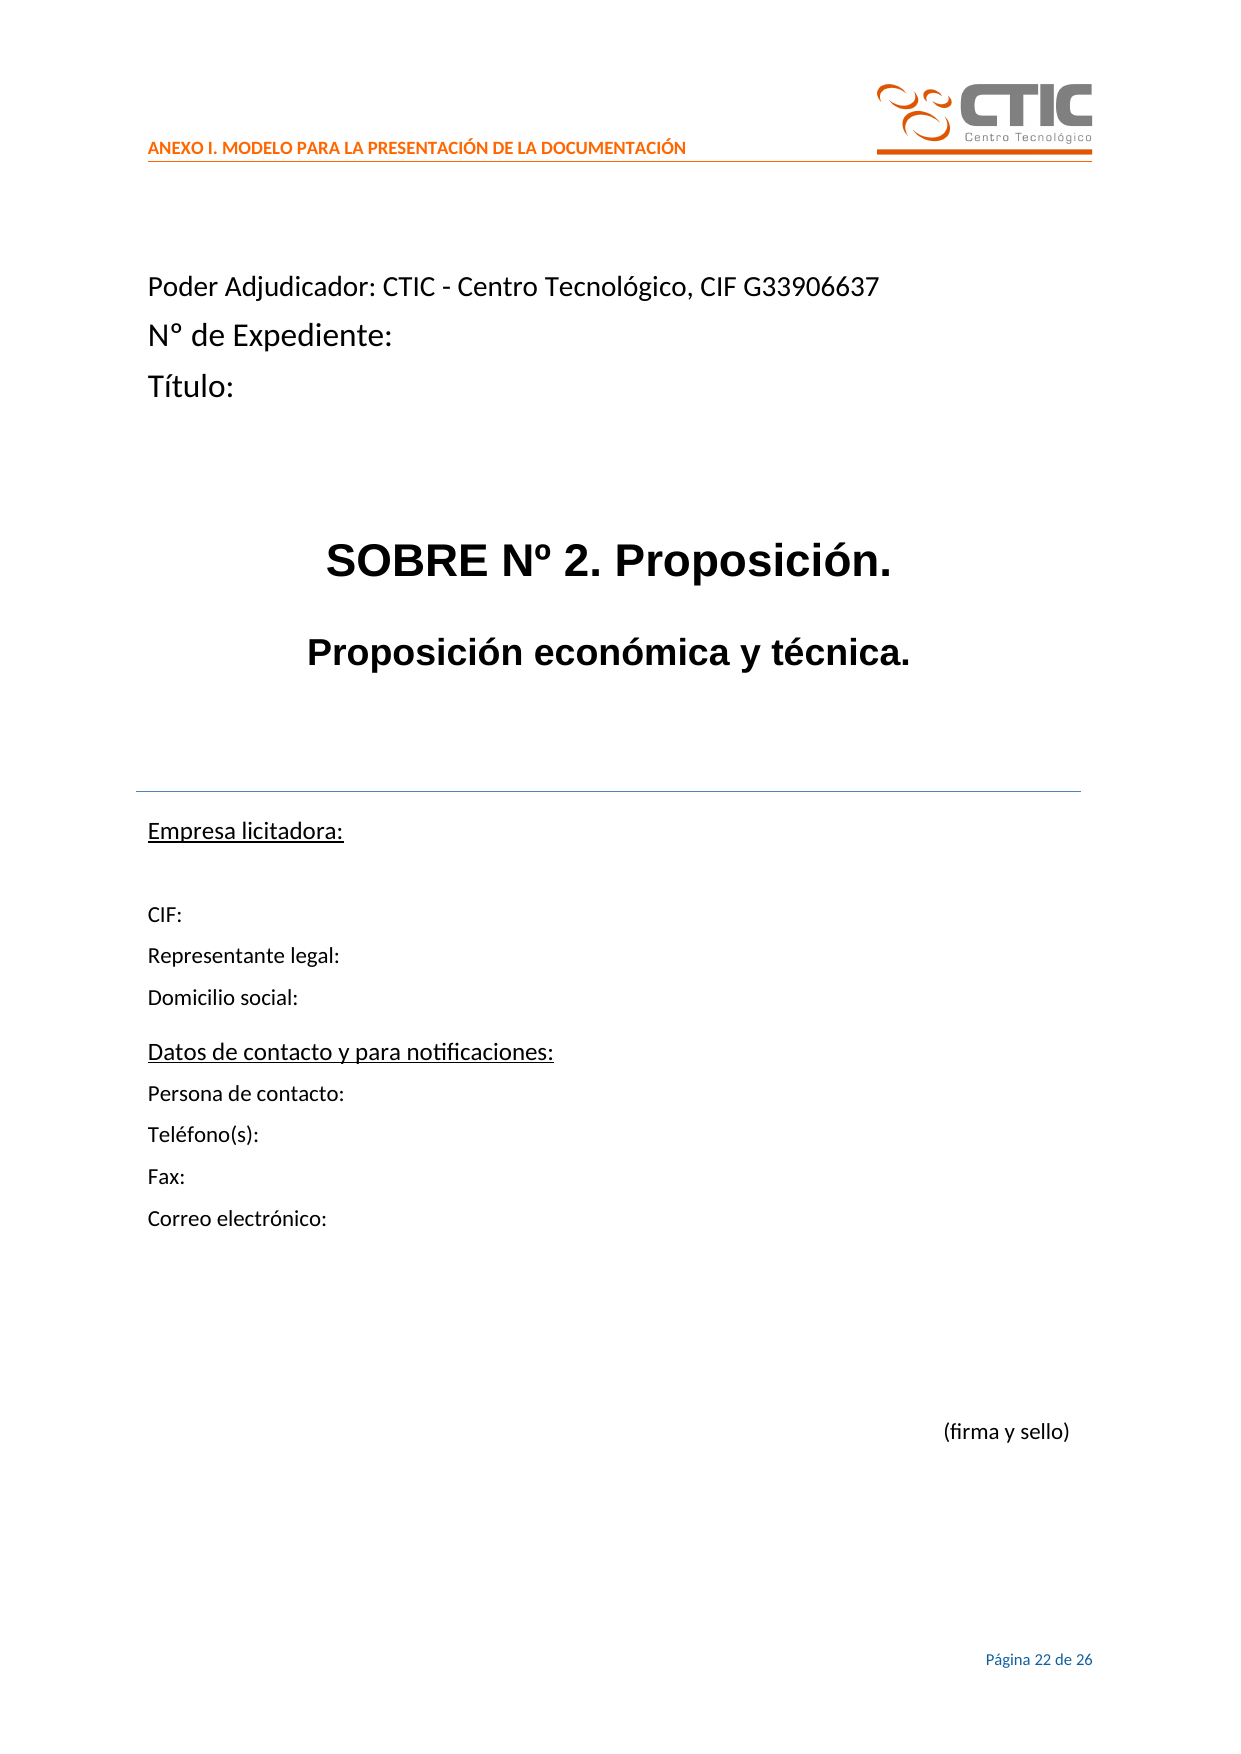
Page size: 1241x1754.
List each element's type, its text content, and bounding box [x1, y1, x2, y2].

table_cell Empresa licitadora: CIF: Representante legal: Domicilio social: Datos de contacto y para notificaciones: Persona de contacto: Teléfono(s): Fax: Correo electrónico: [136, 792, 1081, 1407]
table_header Poder Adjudicador: CTIC - Centro Tecnológico, CIF G33906637 Nº de Expediente: Título: [136, 211, 1081, 416]
picture [877, 84, 1093, 155]
table_cell (firma y sello) [136, 1407, 1081, 1456]
table_cell SOBRE Nº 2. Proposición. Proposición económica y técnica. [136, 416, 1081, 791]
